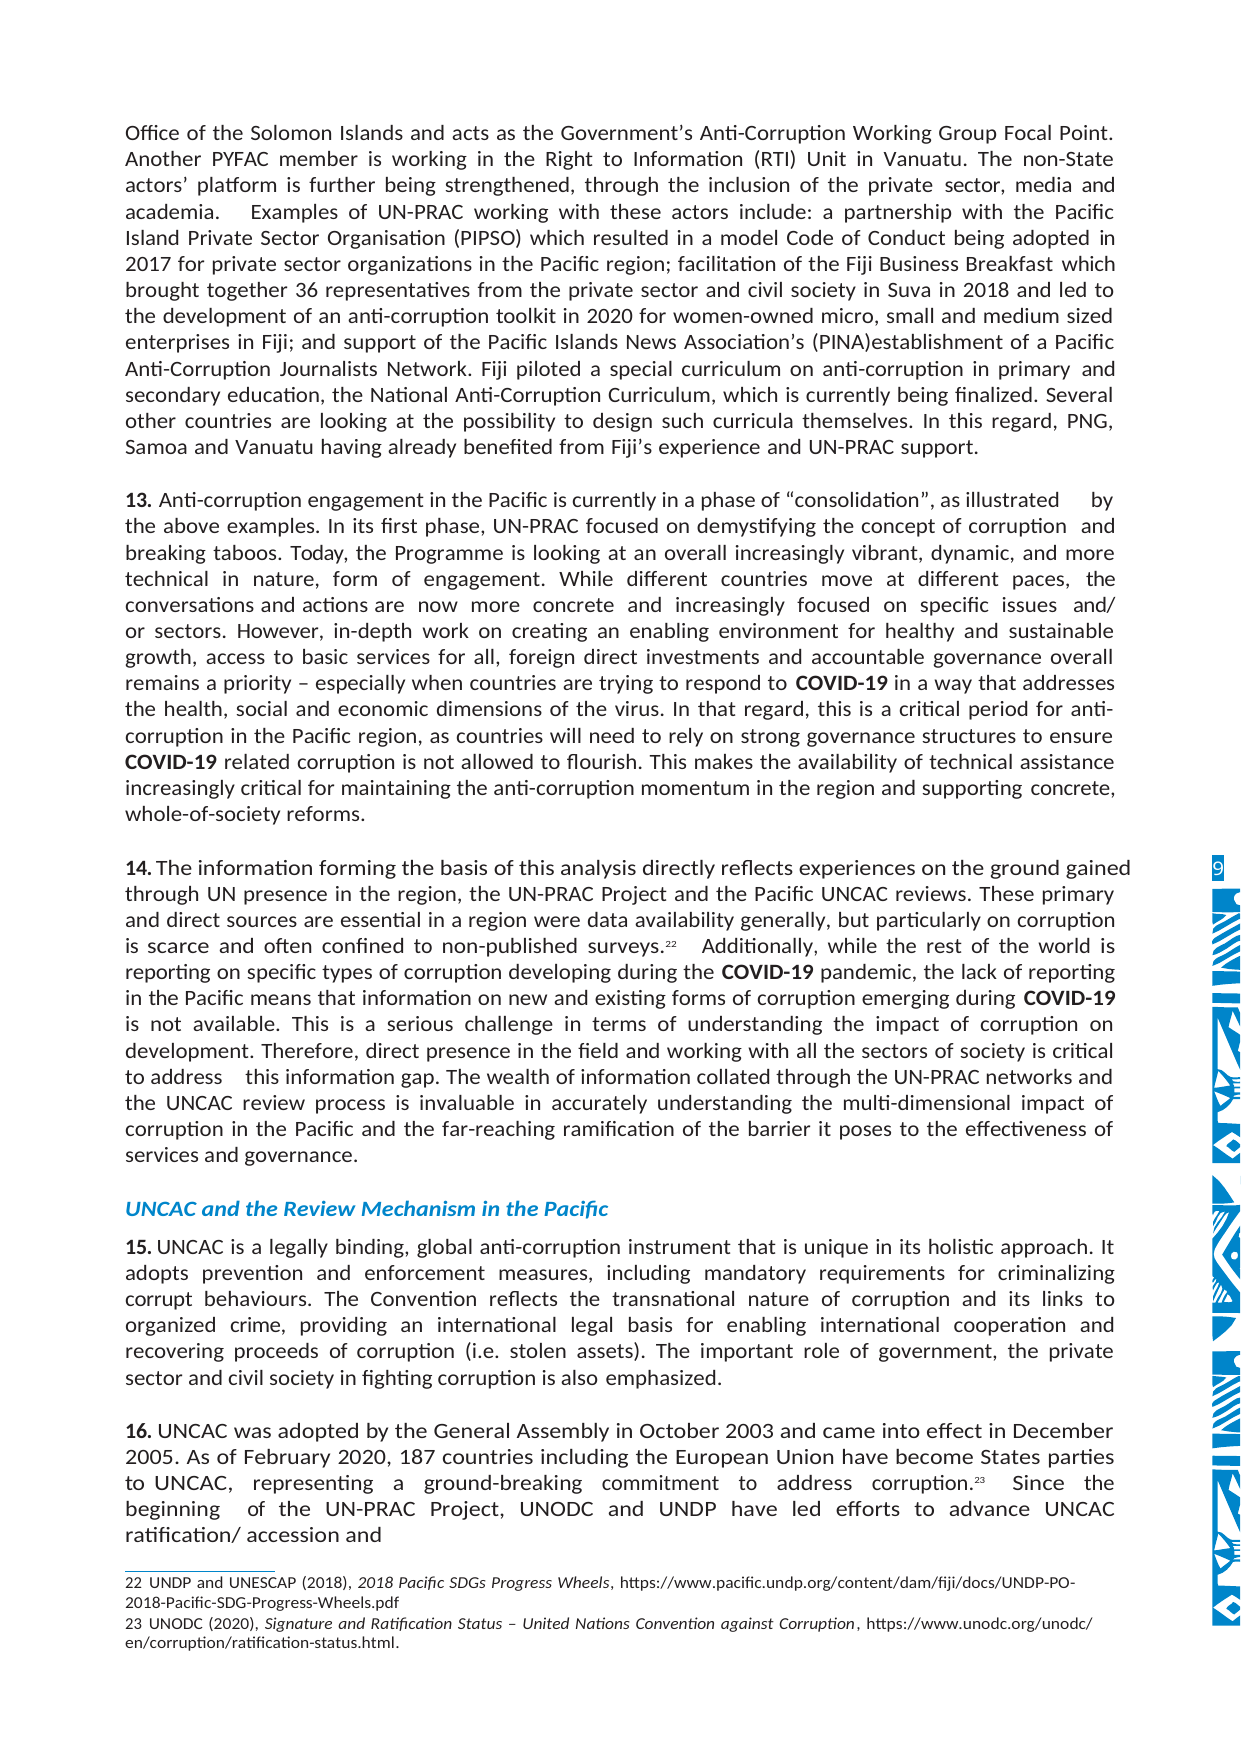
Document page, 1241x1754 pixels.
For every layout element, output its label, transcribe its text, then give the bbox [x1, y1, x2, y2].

list UNCAC was adopted by the General Assembly in October 2003 and came into effect in December 2005. As of February 2020, 187 countries including the European Union have become States parties to UNCAC, representing a ground-breaking commitment to address corruption.23 Since the beginning of the UN-PRAC Project, UNODC and UNDP have led efforts to advance UNCAC ratification/ accession and [125, 1417, 1116, 1548]
list Anti-corruption engagement in the Pacific is currently in a phase of “consolidation”, as illustrated by the above examples. In its first phase, UN-PRAC focused on demystifying the concept of corruption and breaking taboos. Today, the Programme is looking at an overall increasingly vibrant, dynamic, and more technical in nature, form of engagement. While different countries move at different paces, the conversations and actions are now more concrete and increasingly focused on specific issues and/ or sectors. However, in-depth work on creating an enabling environment for healthy and sustainable growth, access to basic services for all, foreign direct investments and accountable governance overall remains a priority – especially when countries are trying to respond to COVID-19 in a way that addresses the health, social and economic dimensions of the virus. In that regard, this is a critical period for anti- corruption in the Pacific region, as countries will need to rely on strong governance structures to ensure COVID-19 related corruption is not allowed to flourish. This makes the availability of technical assistance increasingly critical for maintaining the anti-corruption momentum in the region and supporting concrete, whole-of-society reforms. [125, 487, 1116, 827]
list The information forming the basis of this analysis directly reflects experiences on the ground gained 9 [125, 854, 1240, 881]
subtitle UNCAC and the Review Mechanism in the Pacific [125, 1195, 1240, 1221]
list UNODC (2020), Signature and Ratification Status – United Nations Convention against Corruption, https://www.unodc.org/unodc/ en/corruption/ratification-status.html. [125, 1613, 1093, 1653]
list UNDP and UNESCAP (2018), 2018 Pacific SDGs Progress Wheels, https://www.pacific.undp.org/content/dam/fiji/docs/UNDP-PO- 2018-Pacific-SDG-Progress-Wheels.pdf [125, 1568, 1076, 1613]
list UNCAC is a legally binding, global anti-corruption instrument that is unique in its holistic approach. It adopts prevention and enforcement measures, including mandatory requirements for criminalizing corrupt behaviours. The Convention reflects the transnational nature of corruption and its links to organized crime, providing an international legal basis for enabling international cooperation and recovering proceeds of corruption (i.e. stolen assets). The important role of government, the private sector and civil society in fighting corruption is also emphasized. [125, 1234, 1116, 1391]
text through UN presence in the region, the UN-PRAC Project and the Pacific UNCAC reviews. These primary and direct sources are essential in a region were data availability generally, but particularly on corruption is scarce and often confined to non-published surveys.22 Additionally, while the rest of the world is reporting on specific types of corruption developing during the COVID-19 pandemic, the lack of reporting in the Pacific means that information on new and existing forms of corruption emerging during COVID-19 is not available. This is a serious challenge in terms of understanding the impact of corruption on development. Therefore, direct presence in the field and working with all the sectors of society is critical to address this information gap. The wealth of information collated through the UN-PRAC networks and the UNCAC review process is invaluable in accurately understanding the multi-dimensional impact of corruption in the Pacific and the far-reaching ramification of the barrier it poses to the effectiveness of services and governance. [125, 881, 1116, 1168]
text Office of the Solomon Islands and acts as the Government’s Anti-Corruption Working Group Focal Point. Another PYFAC member is working in the Right to Information (RTI) Unit in Vanuatu. The non-State actors’ platform is further being strengthened, through the inclusion of the private sector, media and academia. Examples of UN-PRAC working with these actors include: a partnership with the Pacific Island Private Sector Organisation (PIPSO) which resulted in a model Code of Conduct being adopted in 2017 for private sector organizations in the Pacific region; facilitation of the Fiji Business Breakfast which brought together 36 representatives from the private sector and civil society in Suva in 2018 and led to the development of an anti-corruption toolkit in 2020 for women-owned micro, small and medium sized enterprises in Fiji; and support of the Pacific Islands News Association’s (PINA)establishment of a Pacific Anti-Corruption Journalists Network. Fiji piloted a special curriculum on anti-corruption in primary and secondary education, the National Anti-Corruption Curriculum, which is currently being finalized. Several other countries are looking at the possibility to design such curricula themselves. In this regard, PNG, Samoa and Vanuatu having already benefited from Fiji’s experience and UN-PRAC support. [125, 120, 1116, 460]
